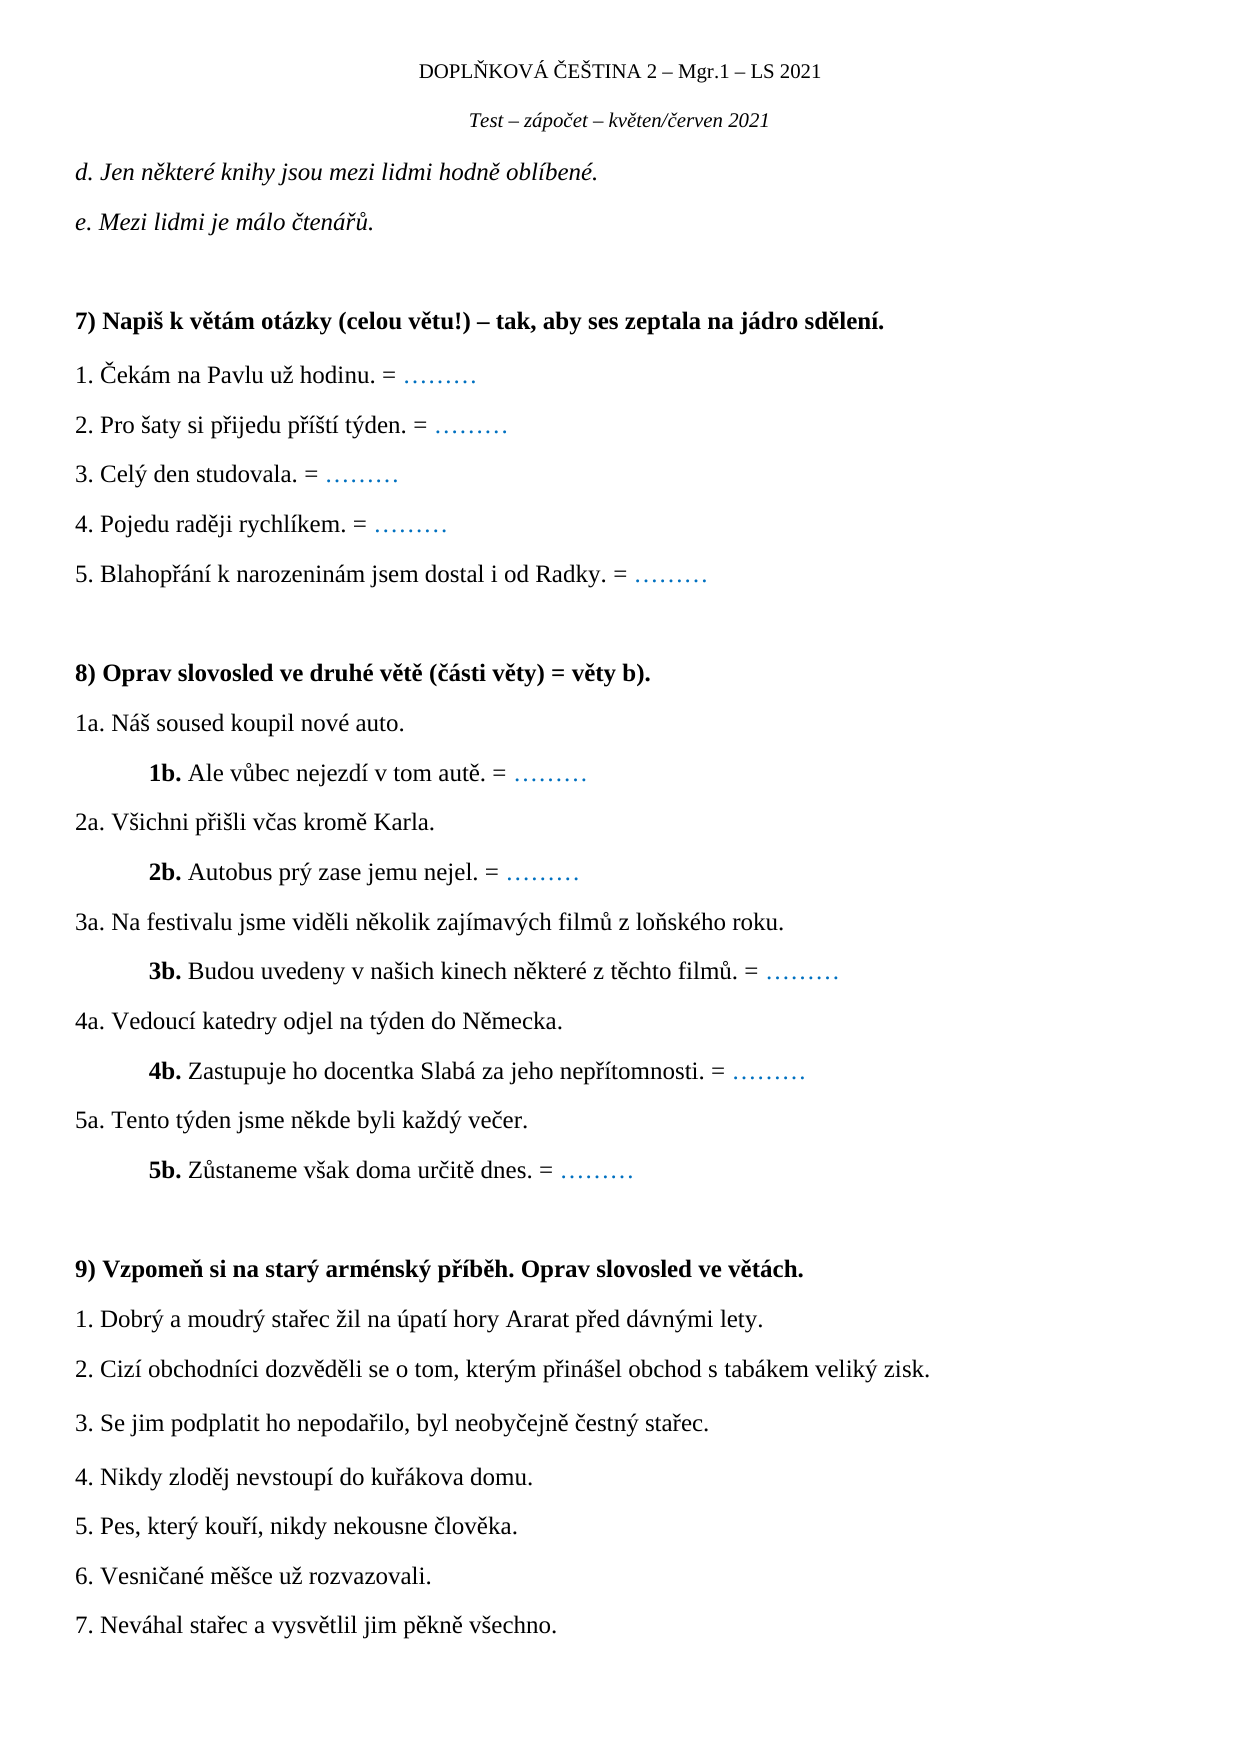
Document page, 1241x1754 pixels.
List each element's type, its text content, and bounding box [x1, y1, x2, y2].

text 3. Celý den studovala. = ……… [75, 459, 1165, 488]
text 1. Čekám na Pavlu už hodinu. = ……… [75, 360, 1165, 389]
text 5. Pes, který kouří, nikdy nekousne člověka. [75, 1511, 1165, 1540]
text e. Mezi lidmi je málo čtenářů. [75, 207, 1165, 236]
text 4a. Vedoucí katedry odjel na týden do Německa. [75, 1006, 1165, 1035]
text 7. Neváhal stařec a vysvětlil jim pěkně všechno. [75, 1611, 1165, 1639]
text 5. Blahopřání k narozeninám jsem dostal i od Radky. = ……… [75, 559, 1165, 588]
text 4. Pojedu raději rychlíkem. = ……… [75, 509, 1165, 538]
text 7) Napiš k větám otázky (celou větu!) – tak, aby ses zeptala na jádro sdělení. [75, 306, 1165, 335]
text 2a. Všichni přišli včas kromě Karla. [75, 807, 1165, 836]
text 4b. Zastupuje ho docentka Slabá za jeho nepřítomnosti. = ……… [75, 1056, 1165, 1084]
text 6. Vesničané měšce už rozvazovali. [75, 1561, 1165, 1590]
text 5a. Tento týden jsme někde byli každý večer. [75, 1105, 1165, 1134]
text 5b. Zůstaneme však doma určitě dnes. = ……… [75, 1155, 1165, 1184]
text 3b. Budou uvedeny v našich kinech některé z těchto filmů. = ……… [75, 956, 1165, 985]
text 1b. Ale vůbec nejezdí v tom autě. = ……… [75, 758, 1165, 786]
text 9) Vzpomeň si na starý arménský příběh. Oprav slovosled ve větách. [75, 1254, 1165, 1283]
text 4. Nikdy zloděj nevstoupí do kuřákova domu. [75, 1462, 1165, 1490]
text d. Jen některé knihy jsou mezi lidmi hodně oblíbené. [75, 157, 1165, 186]
text 2b. Autobus prý zase jemu nejel. = ……… [75, 857, 1165, 886]
text 1. Dobrý a moudrý stařec žil na úpatí hory Ararat před dávnými lety. [75, 1304, 1165, 1333]
text 3. Se jim podplatit ho nepodařilo, byl neobyčejně čestný stařec. [75, 1408, 1165, 1436]
text 8) Oprav slovosled ve druhé větě (části věty) = věty b). [75, 658, 1165, 687]
text 3a. Na festivalu jsme viděli několik zajímavých filmů z loňského roku. [75, 907, 1165, 935]
text 1a. Náš soused koupil nové auto. [75, 708, 1165, 737]
text 2. Pro šaty si přijedu příští týden. = ……… [75, 410, 1165, 438]
text 2. Cizí obchodníci dozvěděli se o tom, kterým přinášel obchod s tabákem veliký zisk. [75, 1354, 1165, 1383]
